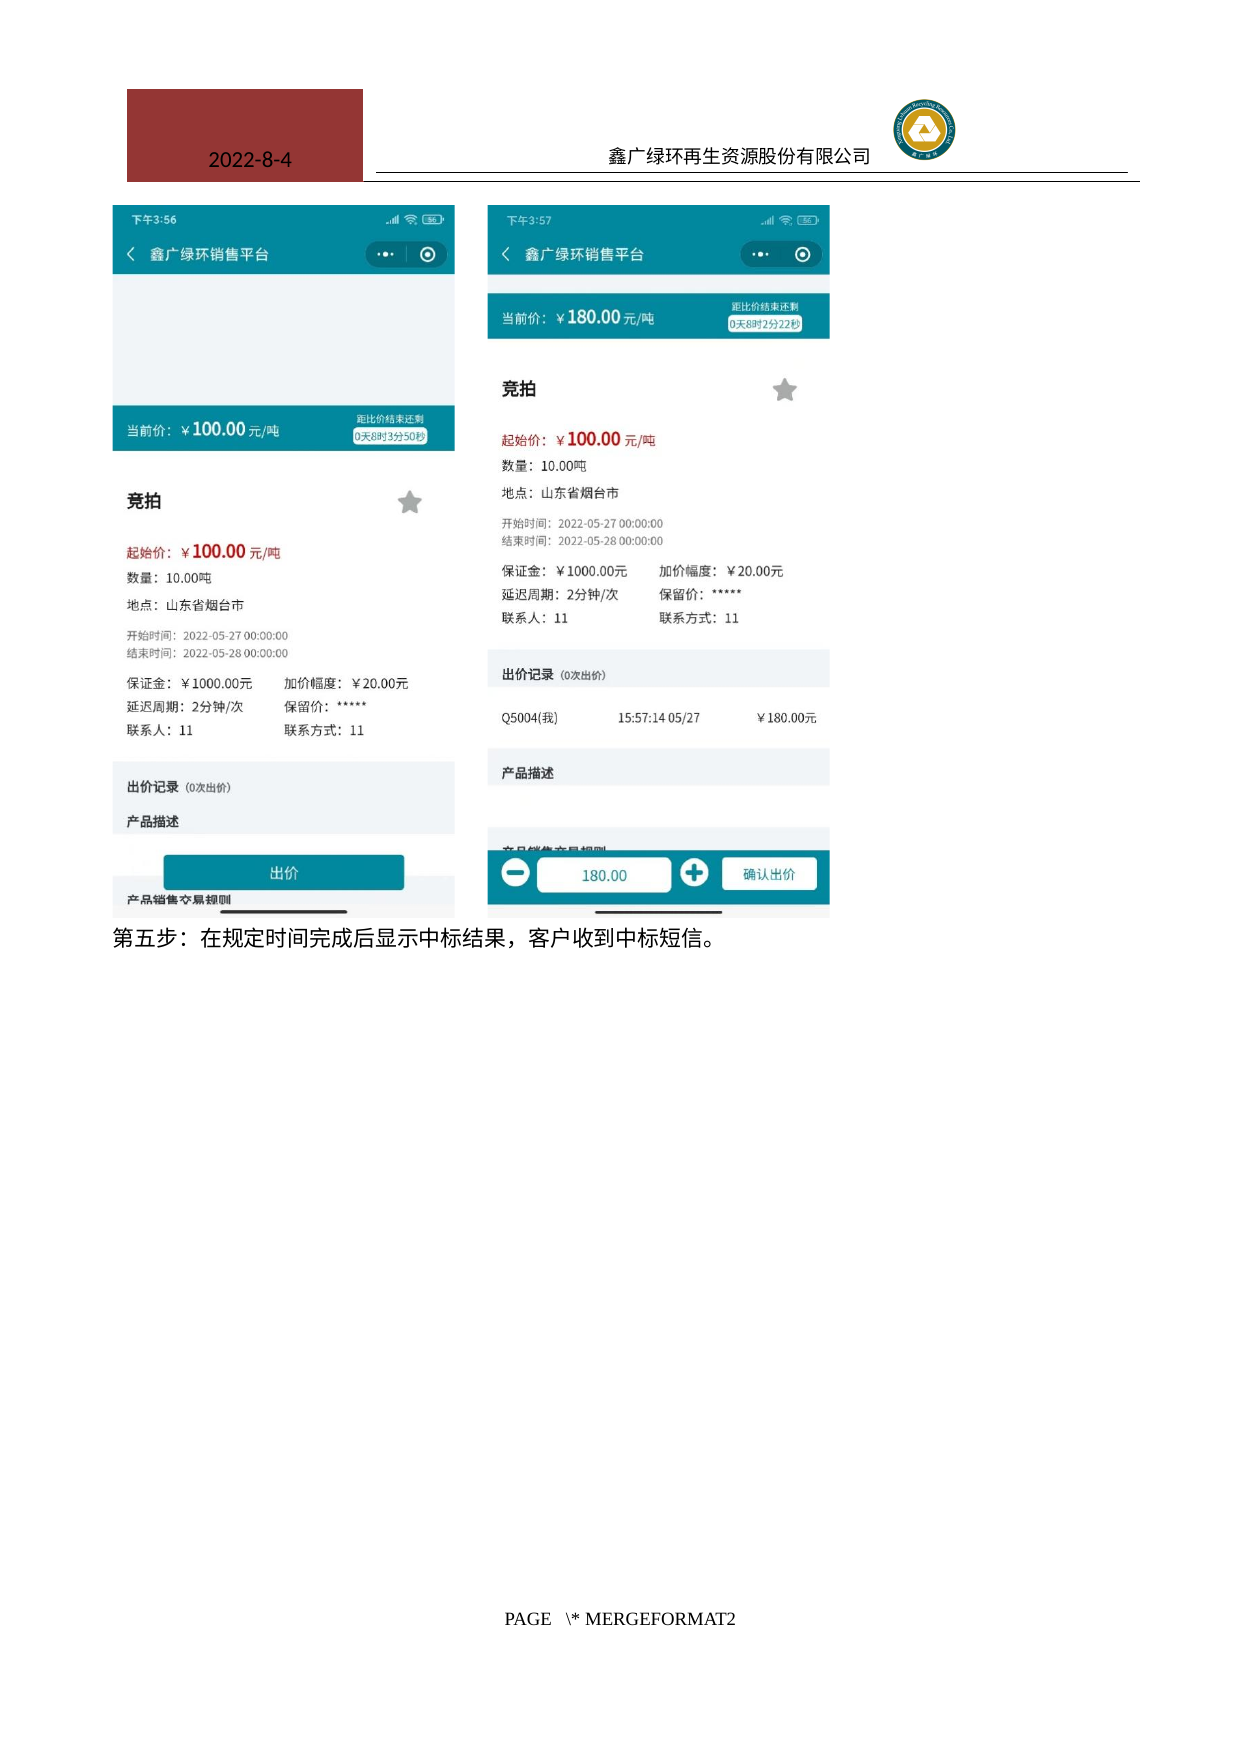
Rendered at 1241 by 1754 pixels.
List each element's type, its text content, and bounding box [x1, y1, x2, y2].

picture [892, 96, 959, 164]
picture [112, 205, 455, 918]
picture [487, 205, 830, 918]
text 第五步：在规定时间完成后显示中标结果，客户收到中标短信。 [112, 920, 1128, 953]
